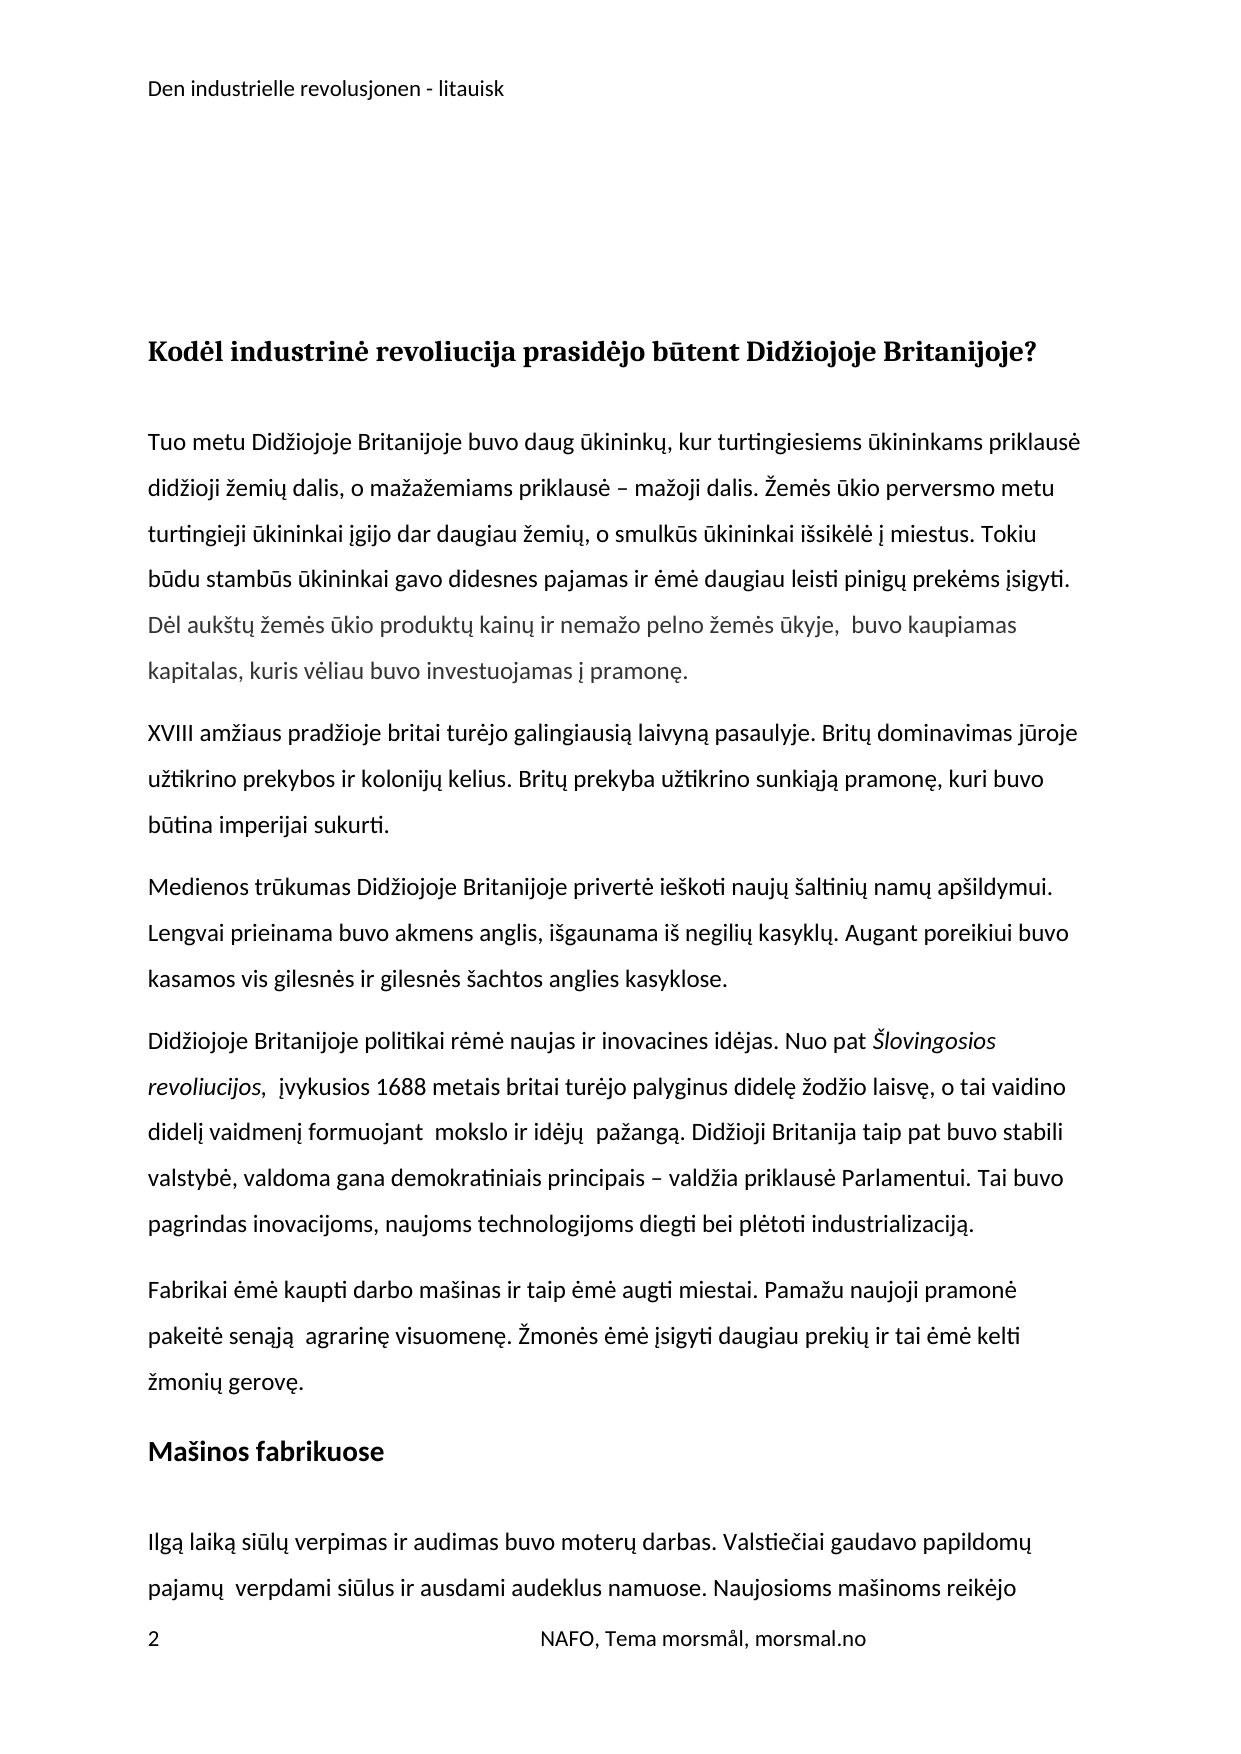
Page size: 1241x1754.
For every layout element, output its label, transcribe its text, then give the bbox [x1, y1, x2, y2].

text Fabrikai ėmė kaupti darbo mašinas ir taip ėmė augti miestai. Pamažu naujoji pramonė pakeitė senąją agrarinę visuomenę. Žmonės ėmė įsigyti daugiau prekių ir tai ėmė kelti žmonių gerovę. [148, 1274, 1093, 1397]
text XVIII amžiaus pradžioje britai turėjo galingiausią laivyną pasaulyje. Britų dominavimas jūroje užtikrino prekybos ir kolonijų kelius. Britų prekyba užtikrino sunkiąją pramonę, kuri buvo būtina imperijai sukurti. [148, 717, 1093, 839]
subtitle Kodėl industrinė revoliucija prasidėjo būtent Didžiojoje Britanijoje? [148, 335, 1093, 368]
text Didžiojoje Britanijoje politikai rėmė naujas ir inovacines idėjas. Nuo pat Šlovingosios revoliucijos, įvykusios 1688 metais britai turėjo palyginus didelę žodžio laisvę, o tai vaidino didelį vaidmenį formuojant mokslo ir idėjų pažangą. Didžioji Britanija taip pat buvo stabili valstybė, valdoma gana demokratiniais principais – valdžia priklausė Parlamentui. Tai buvo pagrindas inovacijoms, naujoms technologijoms diegti bei plėtoti industrializaciją. [148, 1025, 1093, 1238]
subtitle Mašinos fabrikuose [148, 1433, 1093, 1468]
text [148, 1527, 1093, 1603]
text Tuo metu Didžiojoje Britanijoje buvo daug ūkininkų, kur turtingiesiems ūkininkams priklausė didžioji žemių dalis, o mažažemiams priklausė – mažoji dalis. Žemės ūkio perversmo metu turtingieji ūkininkai įgijo dar daugiau žemių, o smulkūs ūkininkai išsikėlė į miestus. Tokiu būdu stambūs ūkininkai gavo didesnes pajamas ir ėmė daugiau leisti pinigų prekėms įsigyti. Dėl aukštų žemės ūkio produktų kainų ir nemažo pelno žemės ūkyje, buvo kaupiamas kapitalas, kuris vėliau buvo investuojamas į pramonę. [148, 426, 1093, 686]
text Medienos trūkumas Didžiojoje Britanijoje privertė ieškoti naujų šaltinių namų apšildymui. Lengvai prieinama buvo akmens anglis, išgaunama iš negilių kasyklų. Augant poreikiui buvo kasamos vis gilesnės ir gilesnės šachtos anglies kasyklose. [148, 871, 1093, 993]
